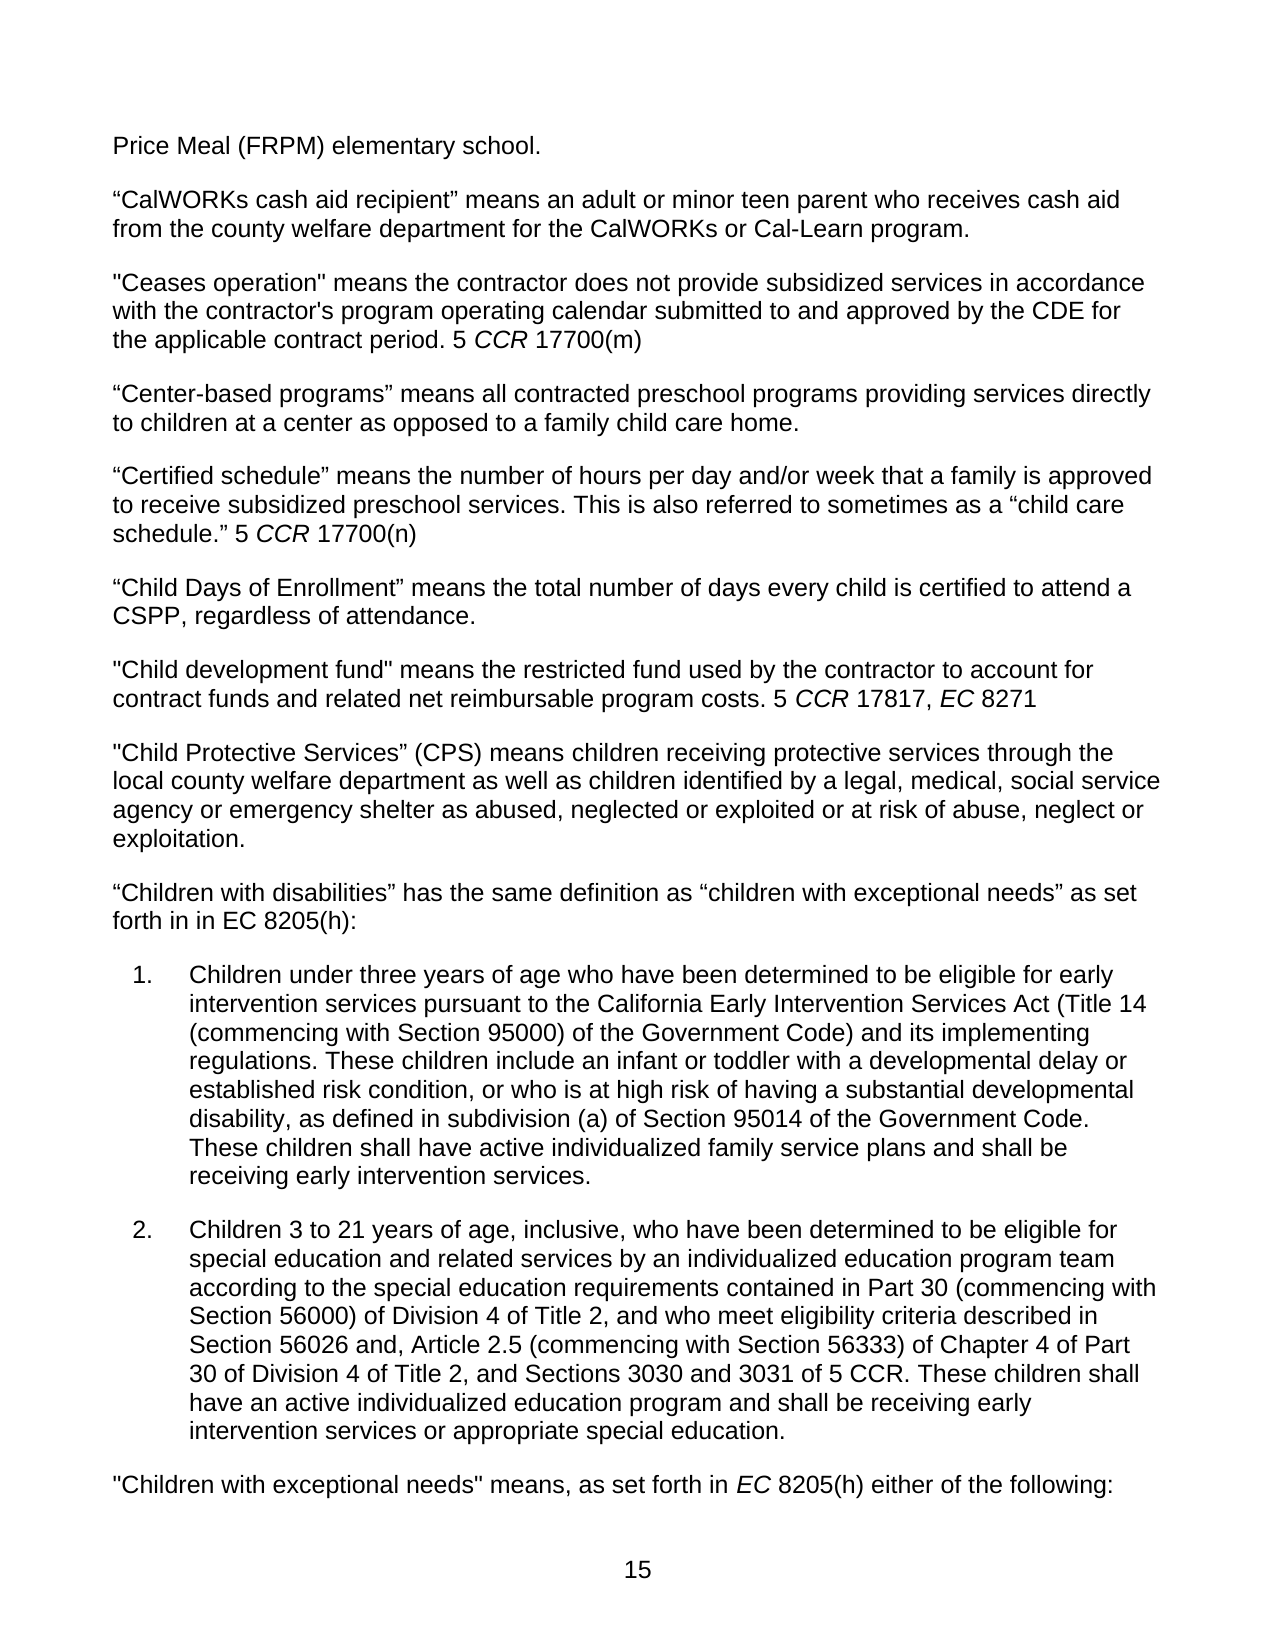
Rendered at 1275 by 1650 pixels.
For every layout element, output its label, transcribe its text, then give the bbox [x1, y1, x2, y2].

text “Center-based programs” means all contracted preschool programs providing services directly to children at a center as opposed to a family child care home. [112, 379, 1162, 436]
text “Children with disabilities” has the same definition as “children with exceptional needs” as set forth in in EC 8205(h): [112, 877, 1162, 935]
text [112, 131, 1162, 160]
text “CalWORKs cash aid recipient” means an adult or minor teen parent who receives cash aid from the county welfare department for the CalWORKs or Cal-Learn program. [112, 185, 1162, 242]
text "Ceases operation" means the contractor does not provide subsidized services in accordance with the contractor's program operating calendar submitted to and approved by the CDE for the applicable contract period. 5 CCR 17700(m) [112, 267, 1162, 354]
text “Child Days of Enrollment” means the total number of days every child is certified to attend a CSPP, regardless of attendance. [112, 572, 1162, 630]
text "Child development fund" means the restricted fund used by the contractor to account for contract funds and related net reimbursable program costs. 5 CCR 17817, EC 8271 [112, 655, 1162, 712]
text “Certified schedule” means the number of hours per day and/or week that a family is approved to receive subsidized preschool services. This is also referred to sometimes as a “child care schedule.” 5 CCR 17700(n) [112, 461, 1162, 547]
text "Child Protective Services” (CPS) means children receiving protective services through the local county welfare department as well as children identified by a legal, medical, social service agency or emergency shelter as abused, neglected or exploited or at risk of abuse, neglect or exploitation. [112, 737, 1162, 852]
text "Children with exceptional needs" means, as set forth in EC 8205(h) either of the following: [112, 1470, 1162, 1499]
